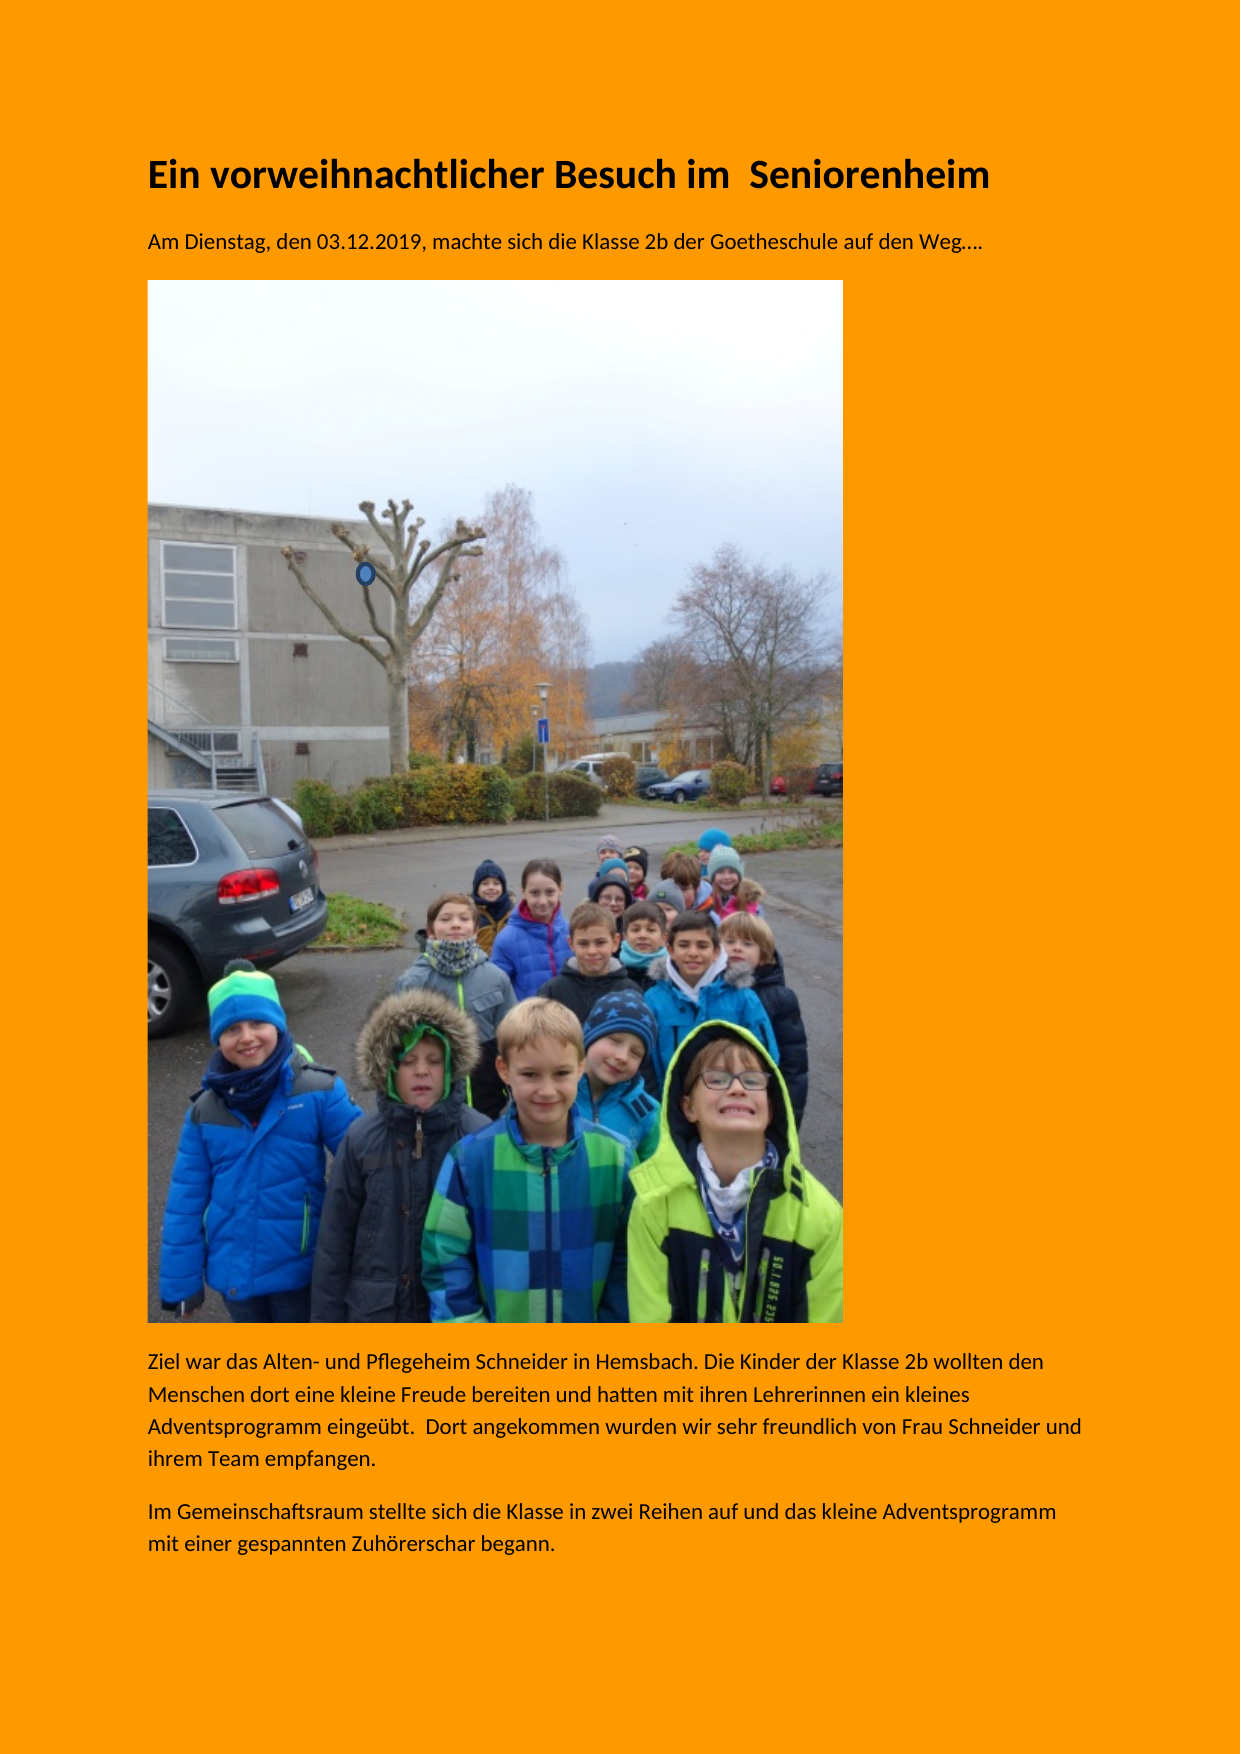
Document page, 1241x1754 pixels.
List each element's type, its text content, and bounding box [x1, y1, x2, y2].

text Im Gemeinschaftsraum stellte sich die Klasse in zwei Reihen auf und das kleine Adventsprogramm mit einer gespannten Zuhörerschar begann. [148, 1497, 1093, 1557]
text Am Dienstag, den 03.12.2019, machte sich die Klasse 2b der Goetheschule auf den Weg…. [148, 227, 1093, 255]
text Ein vorweihnachtlicher Besuch im Seniorenheim [148, 148, 1093, 198]
text Ziel war das Alten- und Pflegeheim Schneider in Hemsbach. Die Kinder der Klasse 2b wollten den Menschen dort eine kleine Freude bereiten und hatten mit ihren Lehrerinnen ein kleines Adventsprogramm eingeübt. Dort angekommen wurden wir sehr freundlich von Frau Schneider und ihrem Team empfangen. [148, 1347, 1093, 1472]
picture [147, 280, 843, 1323]
